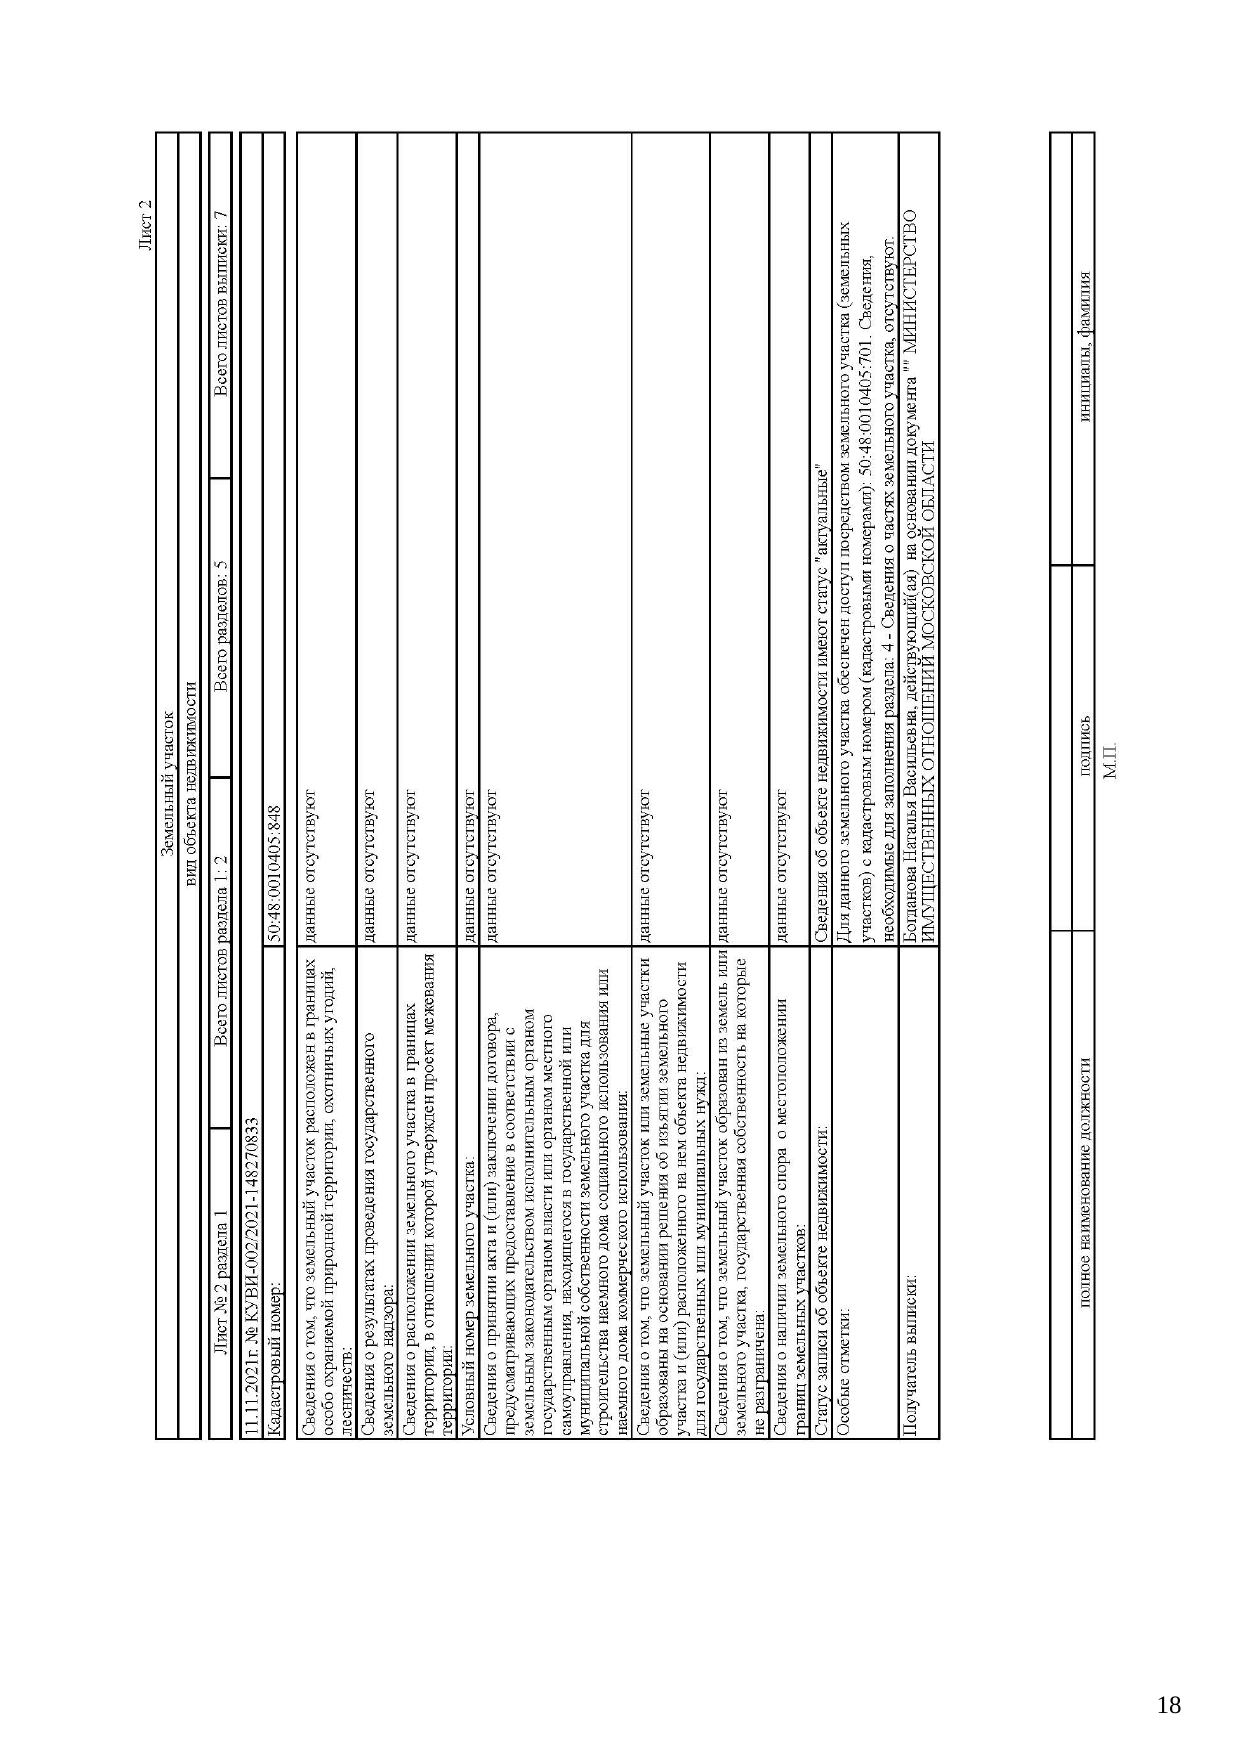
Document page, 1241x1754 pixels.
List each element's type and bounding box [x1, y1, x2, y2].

picture [103, 88, 1182, 1483]
